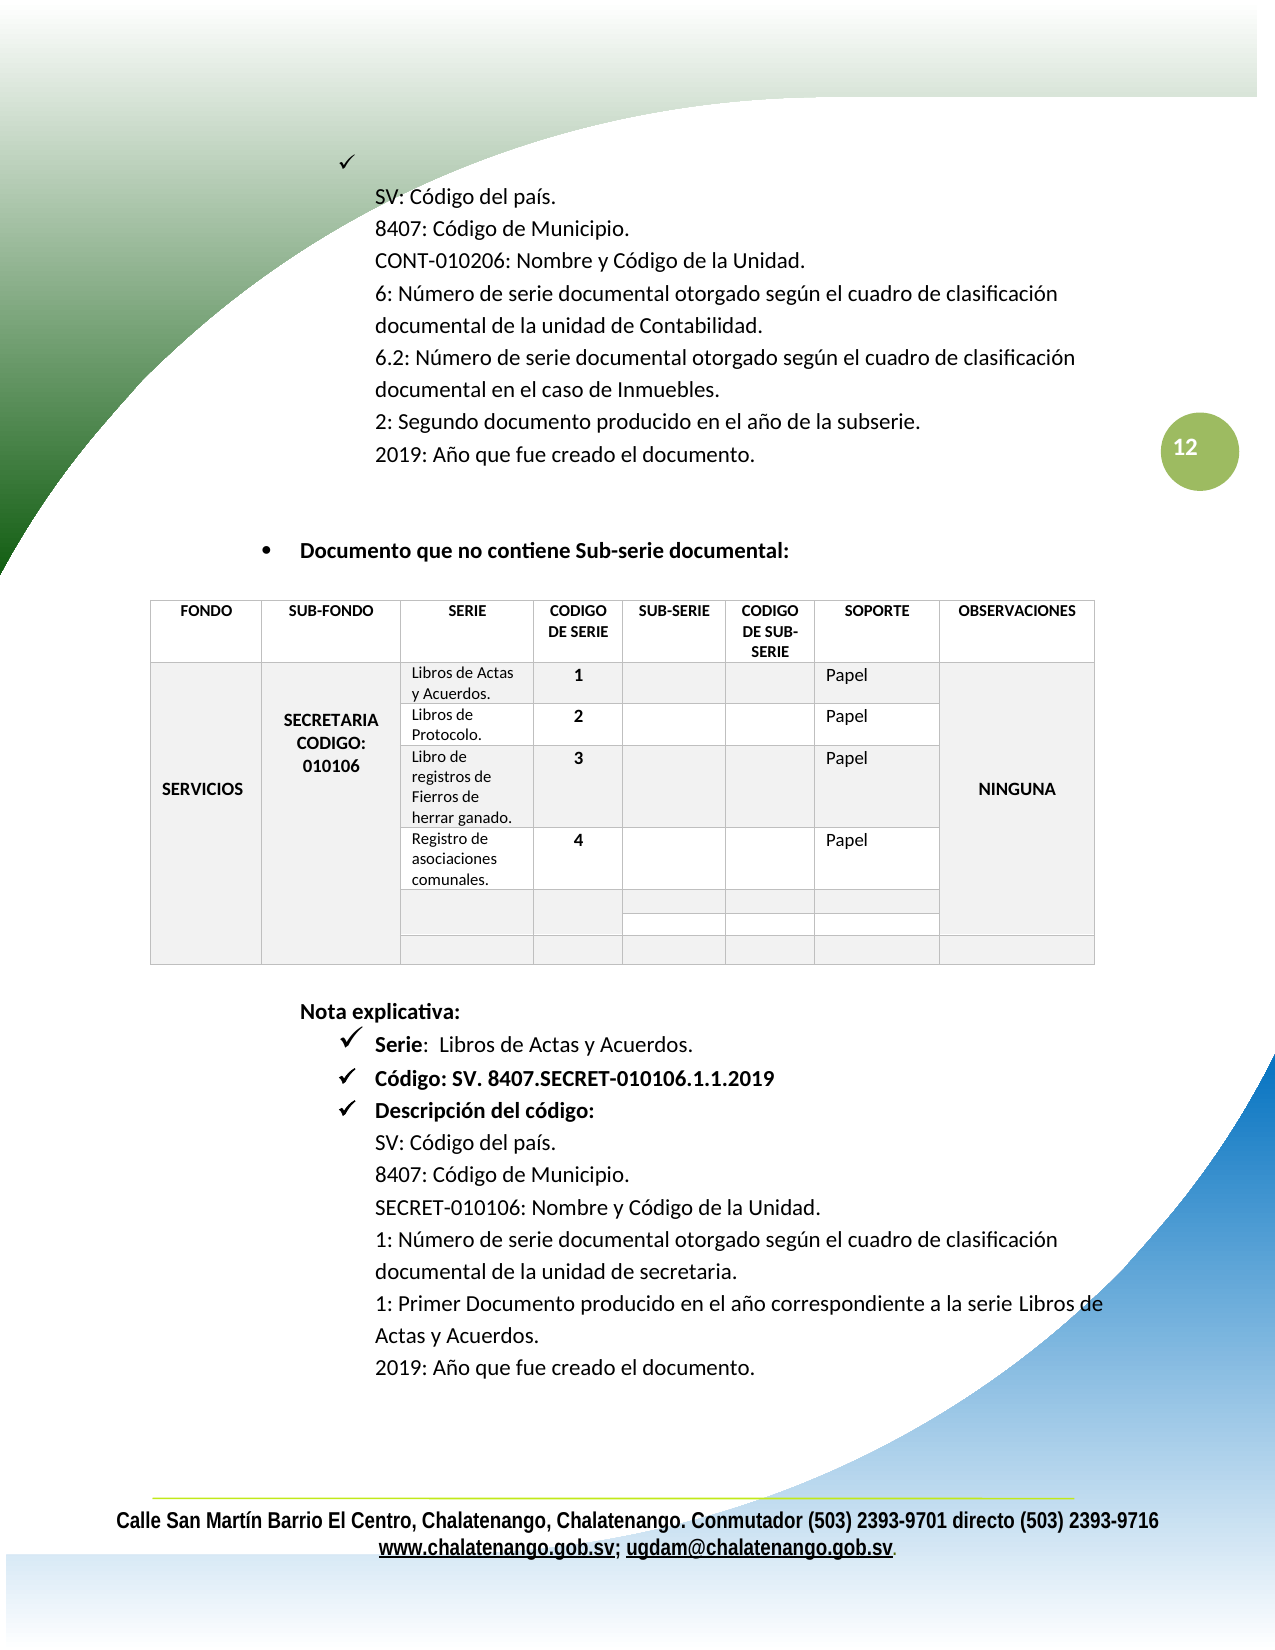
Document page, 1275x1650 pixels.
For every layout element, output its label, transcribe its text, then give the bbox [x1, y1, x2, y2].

table_cell [940, 936, 1094, 964]
table_cell Papel [815, 663, 939, 703]
list 2: Segundo documento producido en el año de la subserie. [375, 407, 1125, 436]
table_cell [726, 914, 814, 934]
table_header CODIGO DE SUB-SERIE [726, 601, 814, 662]
table_cell Papel [815, 828, 939, 889]
table_cell [815, 914, 939, 934]
table_cell Registro de asociaciones comunales. [401, 828, 533, 889]
table_header SOPORTE [815, 601, 939, 662]
list 8407: Código de Municipio. [375, 214, 1125, 242]
list 6: Número de serie documental otorgado según el cuadro de clasificación documental de la unidad de Contabilidad. [375, 279, 1125, 339]
table_cell [726, 828, 814, 889]
table_header SUB-FONDO [262, 601, 400, 662]
table_header SUB-SERIE [623, 601, 725, 662]
list SV: Código del país. [375, 182, 1125, 210]
table_cell [726, 890, 814, 913]
table_cell [623, 828, 725, 889]
table_header OBSERVACIONES [940, 601, 1094, 662]
table_cell [623, 704, 725, 745]
table_cell SERVICIOS [151, 663, 261, 964]
table_cell Libros de Actas y Acuerdos. [401, 663, 533, 703]
table_cell 1 [534, 663, 622, 703]
list Código: SV. 8407.SECRET-010106.1.1.2019 [337, 1064, 1125, 1092]
table_cell [726, 746, 814, 827]
table_cell [815, 936, 939, 964]
table_cell 4 [534, 828, 622, 889]
list Nota explicativa: [300, 997, 1125, 1025]
table_cell Papel [815, 746, 939, 827]
table_cell [623, 936, 725, 964]
table_cell Papel [815, 704, 939, 745]
table_cell [623, 890, 725, 913]
list 6.2: Número de serie documental otorgado según el cuadro de clasificación documental en el caso de Inmuebles. [375, 343, 1125, 403]
table_cell [534, 890, 622, 934]
table_cell 3 [534, 746, 622, 827]
table_cell [401, 936, 533, 964]
table_cell 2 [534, 704, 622, 745]
list Descripción del código: [337, 1096, 1125, 1124]
table_cell [623, 914, 725, 934]
list CONT-010206: Nombre y Código de la Unidad. [375, 247, 1125, 274]
table_cell Libro de registros de Fierros de herrar ganado. [401, 746, 533, 827]
list 8407: Código de Municipio. [375, 1160, 1125, 1188]
table_cell [534, 936, 622, 964]
table_cell [623, 746, 725, 827]
table_cell [726, 936, 814, 964]
table_cell [623, 663, 725, 703]
table_cell [726, 663, 814, 703]
list Documento que no contiene Sub-serie documental: [262, 536, 1125, 564]
table_header SERIE [401, 601, 533, 662]
table_cell NINGUNA [940, 663, 1094, 934]
list SECRET-010106: Nombre y Código de la Unidad. [375, 1193, 1125, 1221]
list 2019: Año que fue creado el documento. [375, 440, 1125, 468]
list 1: Número de serie documental otorgado según el cuadro de clasificación documental de la unidad de secretaria. [375, 1225, 1125, 1285]
table_cell Libros de Protocolo. [401, 704, 533, 745]
table_header FONDO [151, 601, 261, 662]
list SV: Código del país. [375, 1128, 1125, 1156]
list 2019: Año que fue creado el documento. [375, 1353, 1125, 1382]
table_cell SECRETARIA CODIGO: 010106 [262, 663, 400, 964]
table_cell [815, 890, 939, 913]
table_cell [401, 890, 533, 934]
table_header CODIGO DE SERIE [534, 601, 622, 662]
list Serie: Libros de Actas y Acuerdos. [337, 1029, 1125, 1059]
list 1: Primer Documento producido en el año correspondiente a la serie Libros de Actas y Acuerdos. [375, 1289, 1125, 1349]
table_cell [726, 704, 814, 745]
